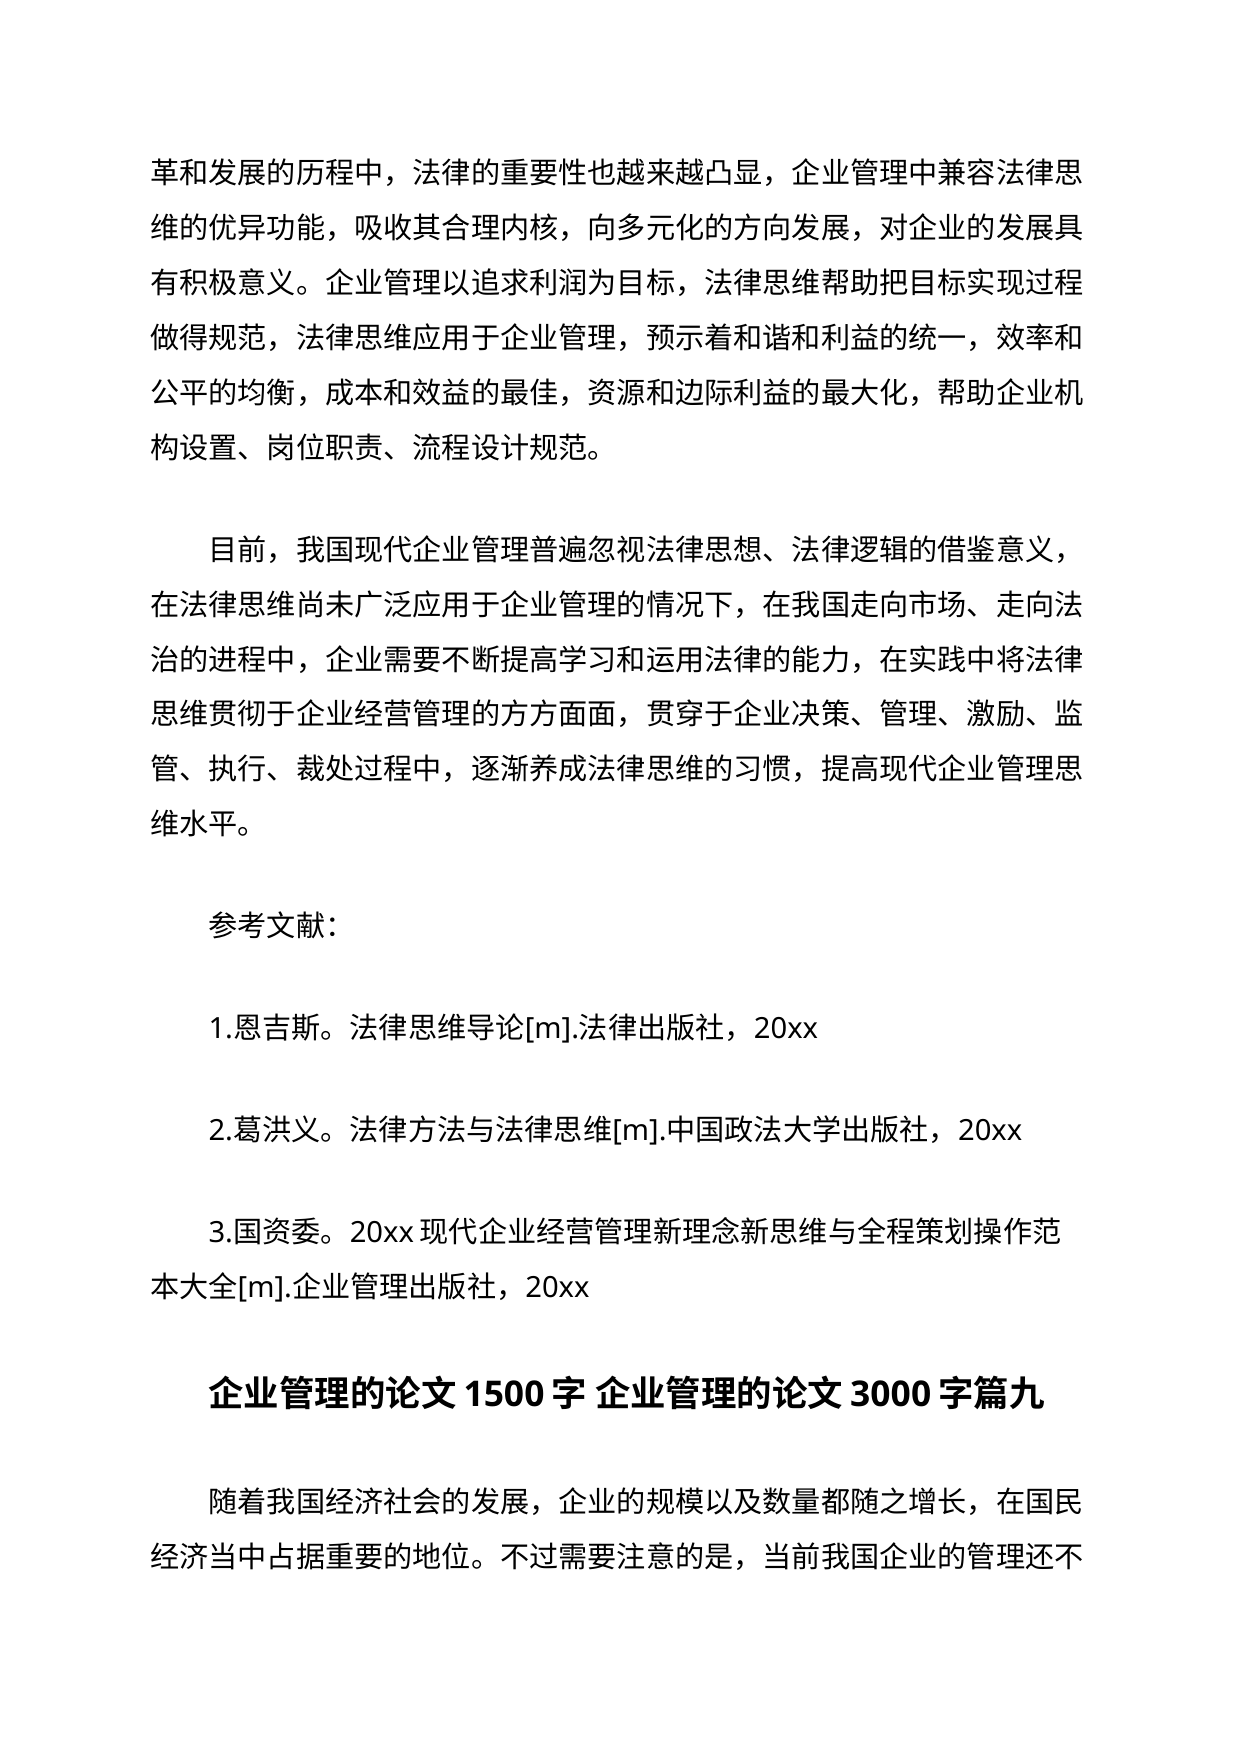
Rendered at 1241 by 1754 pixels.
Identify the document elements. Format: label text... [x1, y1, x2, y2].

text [150, 1479, 1090, 1576]
text 2.葛洪义。法律方法与法律思维[m].中国政法大学出版社，20xx [150, 1106, 1090, 1149]
text 目前，我国现代企业管理普遍忽视法律思想、法律逻辑的借鉴意义，在法律思维尚未广泛应用于企业管理的情况下，在我国走向市场、走向法治的进程中，企业需要不断提高学习和运用法律的能力，在实践中将法律思维贯彻于企业经营管理的方方面面，贯穿于企业决策、管理、激励、监管、执行、裁处过程中，逐渐养成法律思维的习惯，提高现代企业管理思维水平。 [150, 526, 1090, 843]
text 企业管理的论文1500字 企业管理的论文3000字篇九 [150, 1365, 1090, 1417]
text 1.恩吉斯。法律思维导论[m].法律出版社，20xx [150, 1004, 1090, 1047]
text 3.国资委。20xx现代企业经营管理新理念新思维与全程策划操作范本大全[m].企业管理出版社，20xx [150, 1208, 1090, 1306]
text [150, 150, 1090, 467]
text 参考文献： [150, 902, 1090, 945]
